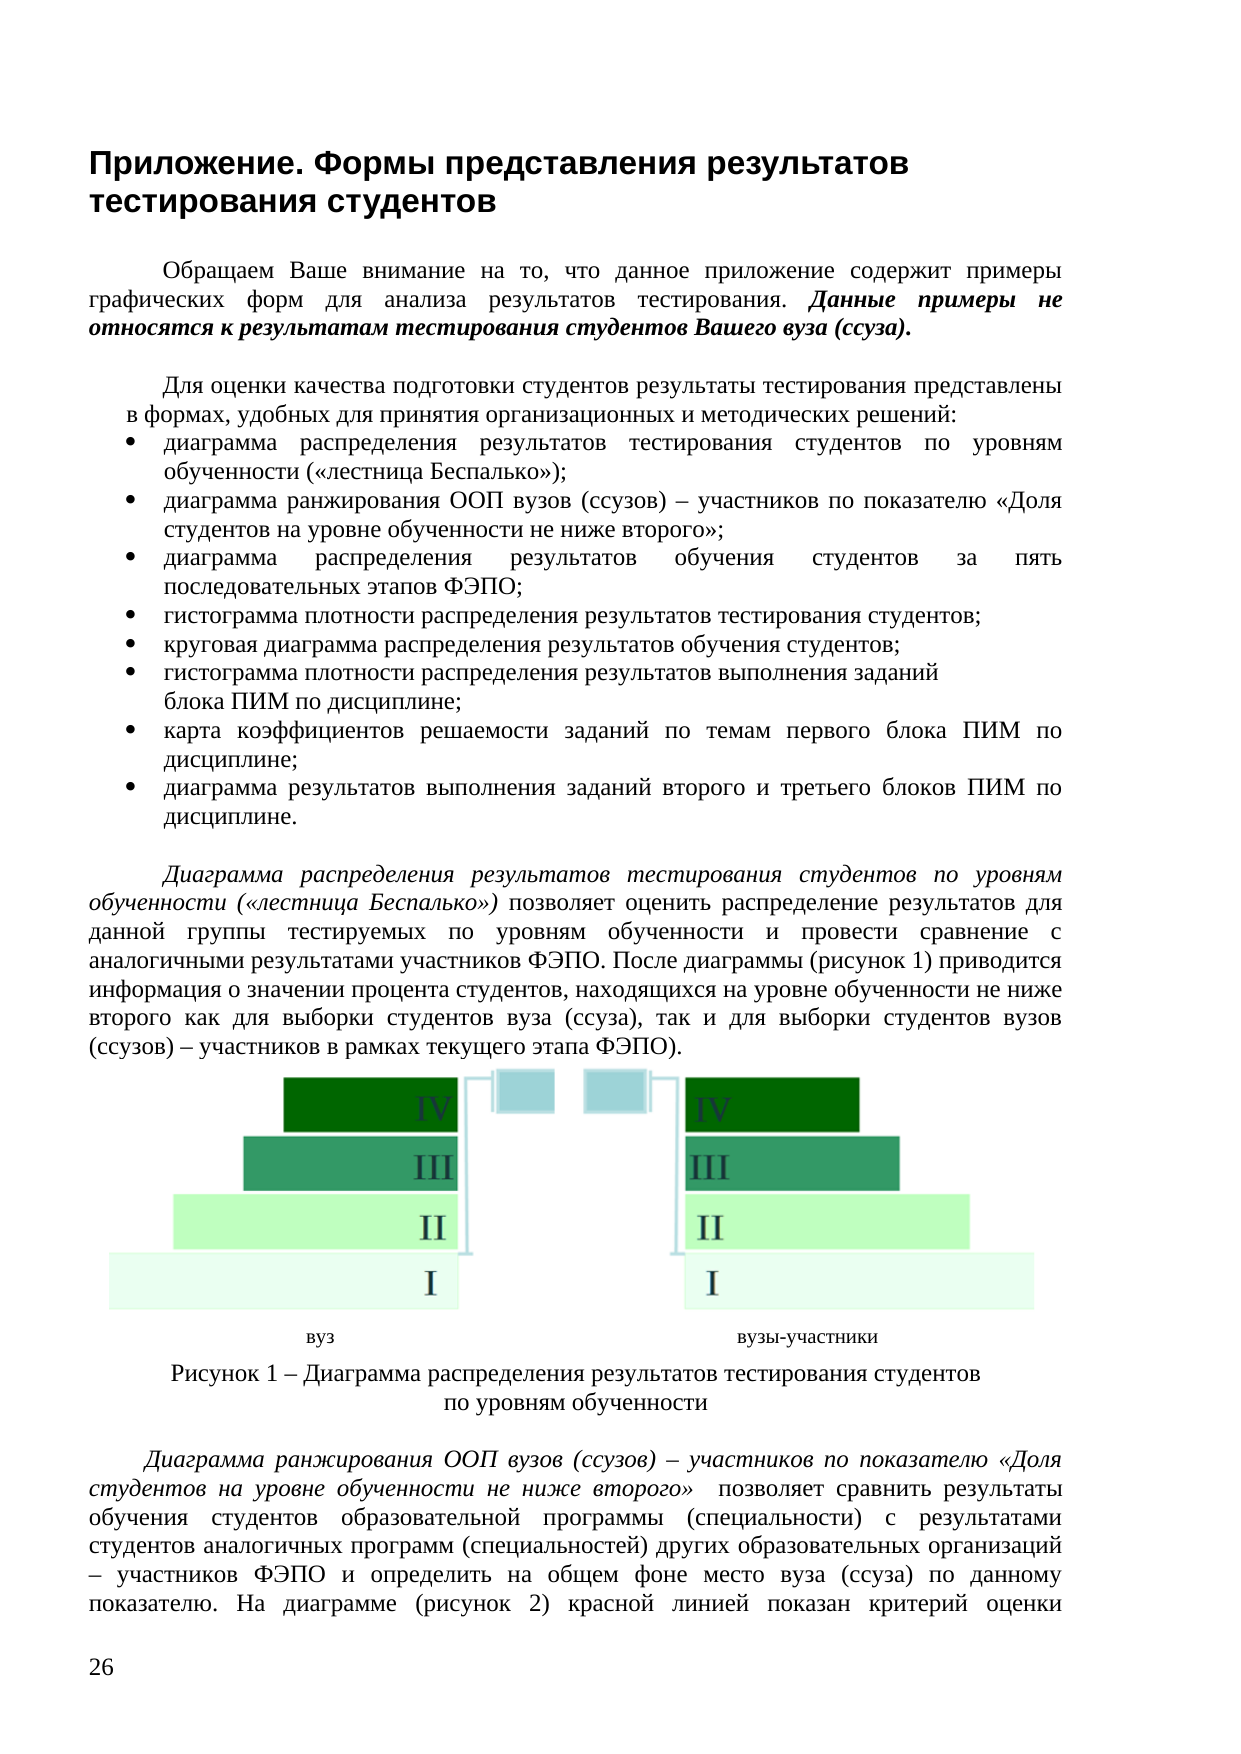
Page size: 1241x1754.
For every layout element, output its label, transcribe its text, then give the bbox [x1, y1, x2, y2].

list диаграмма ранжирования ООП вузов (ссузов) – участников по показателю «Доля студентов на уровне обученности не ниже второго»; [126, 485, 1063, 542]
table_header вузы-участники [563, 1324, 1053, 1348]
list круговая диаграмма распределения результатов обучения студентов; [126, 629, 1063, 657]
text Рисунок 1 – Диаграмма распределения результатов тестирования студентов по уровням обученности [88, 1358, 1063, 1415]
text Для оценки качества подготовки студентов результаты тестирования представлены в формах, удобных для принятия организационных и методических решений: [126, 370, 1063, 427]
text Диаграмма распределения результатов тестирования студентов по уровням обученности («лестница Беспалько») позволяет оценить распределение результатов для данной группы тестируемых по уровням обученности и провести сравнение с аналогичными результатами участников ФЭПО. После диаграммы (рисунок 1) приводится информация о значении процента студентов, находящихся на уровне обученности не ниже второго как для выборки студентов вуза (ссуза), так и для выборки студентов вузов (ссузов) – участников в рамках текущего этапа ФЭПО). [88, 859, 1063, 1060]
picture [109, 1059, 1043, 1324]
text Обращаем Ваше внимание на то, что данное приложение содержит примеры графических форм для анализа результатов тестирования. Данные примеры не относятся к результатам тестирования студентов Вашего вуза (ссуза). [88, 255, 1063, 341]
list карта коэффициентов решаемости заданий по темам первого блока ПИМ по дисциплине; [126, 715, 1063, 772]
list гистограмма плотности распределения результатов выполнения заданий [126, 657, 1063, 686]
table_header вуз [78, 1324, 563, 1348]
list диаграмма распределения результатов тестирования студентов по уровням обученности («лестница Беспалько»); [126, 427, 1063, 485]
list диаграмма результатов выполнения заданий второго и третьего блоков ПИМ по дисциплине. [126, 772, 1063, 830]
list диаграмма распределения результатов обучения студентов за пять последовательных этапов ФЭПО; [126, 542, 1063, 600]
text блока ПИМ по дисциплине; [88, 686, 1063, 715]
list гистограмма плотности распределения результатов тестирования студентов; [126, 600, 1063, 629]
subtitle Приложение. Формы представления результатов тестирования студентов [88, 143, 1063, 220]
